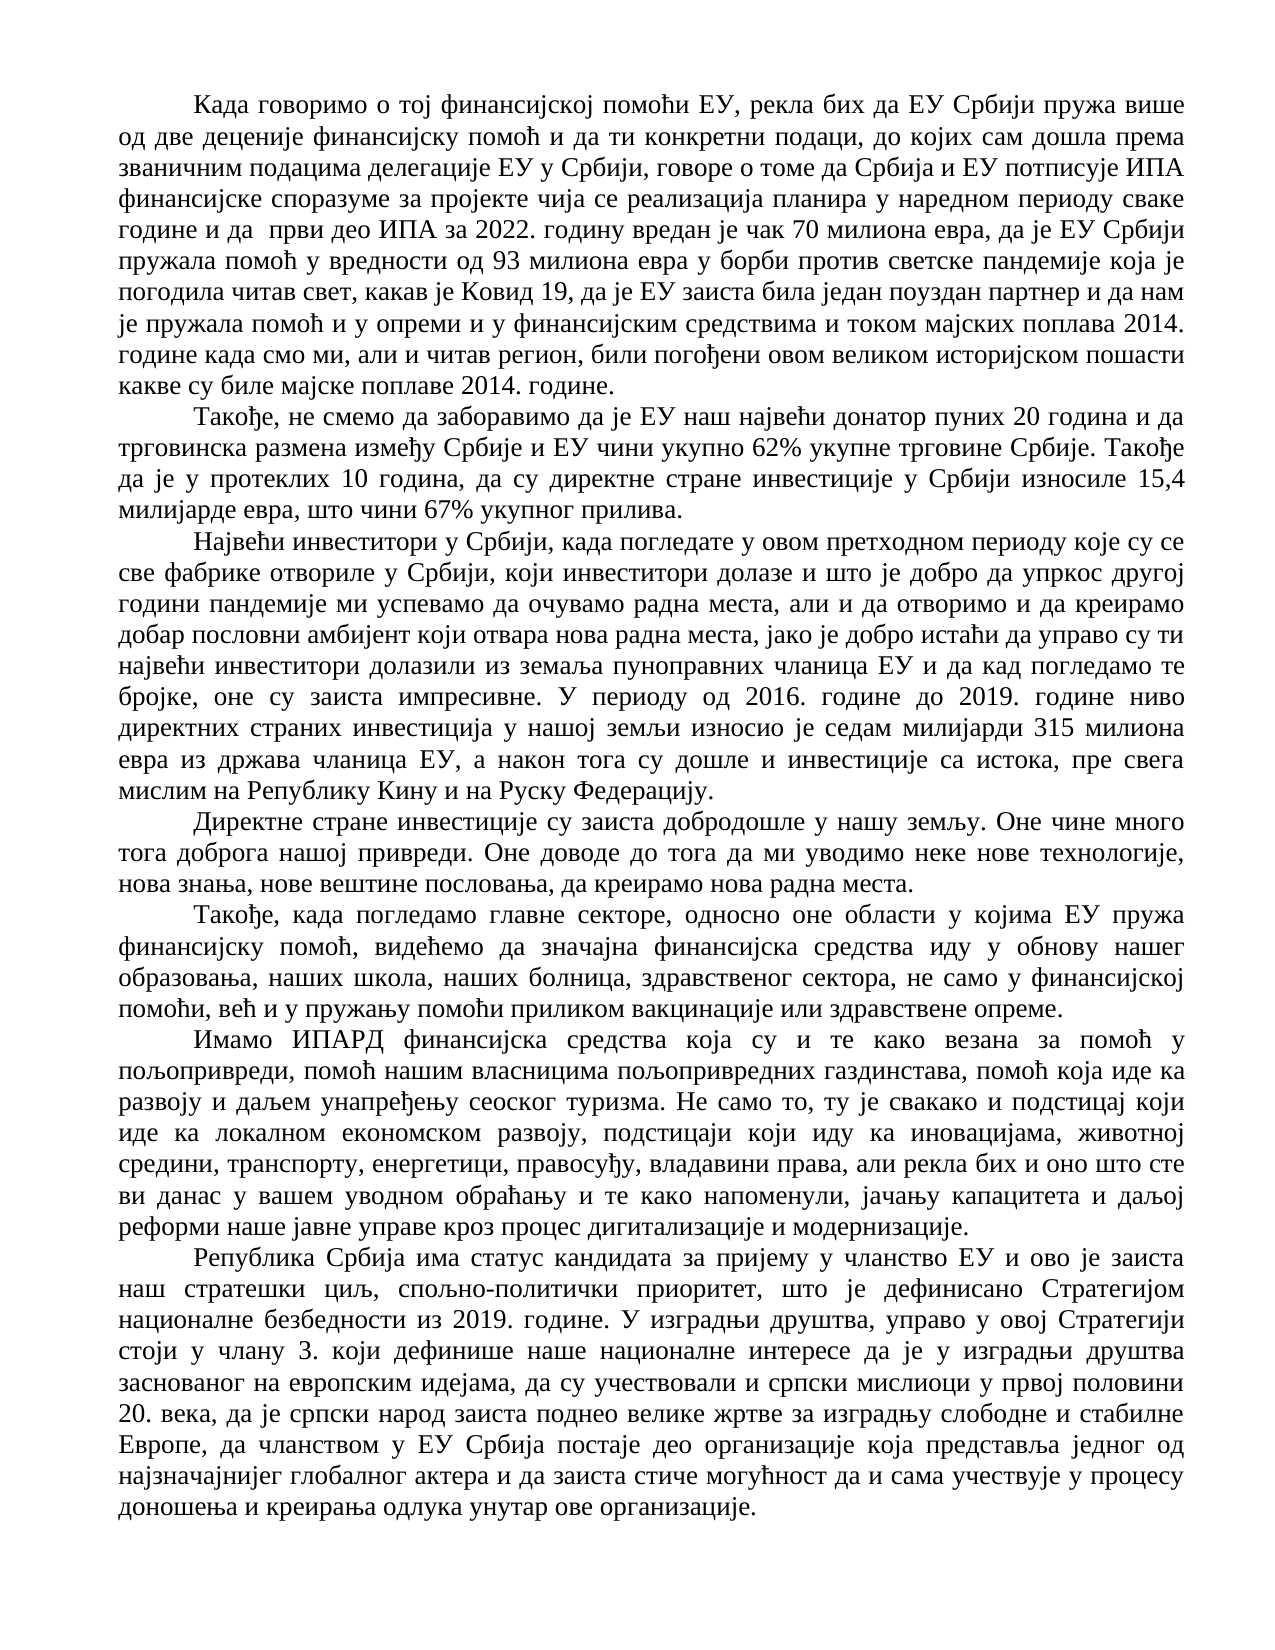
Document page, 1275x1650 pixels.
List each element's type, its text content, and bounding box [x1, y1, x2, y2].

text Република Србија има статус кандидата за пријему у чланство ЕУ и ово је заиста наш стратешки циљ, спољно-политички приоритет, што је дефинисано Стратегијом националне безбедности из 2019. године. У изградњи друштва, управо у овој Стратегији стоји у члану 3. који дефинише наше националне интересе да је у изградњи друштва заснованог на европским идејама, да су учествовали и српски мислиоци у првој половини 20. века, да је српски народ заиста поднео велике жртве за изградњу слободне и стабилне Европе, да чланством у ЕУ Србија постаје део организације која представља једног од најзначајнијег глобалног актера и да заиста стиче могућност да и сама учествује у процесу доношења и креирања одлука унутар ове организације. [118, 1241, 1186, 1521]
text Највећи инвеститори у Србији, када погледате у овом претходном периоду које су се све фабрике отвориле у Србији, који инвеститори долазе и што је добро да упркос другој години пандемије ми успевамо да очувамо радна места, али и да отворимо и да креирамо добар пословни амбијент који отвара нова радна места, јако је добро истаћи да управо су ти највећи инвеститори долазили из земаља пуноправних чланица ЕУ и да кад погледамо те бројке, оне су заиста импресивне. У периоду од 2016. године до 2019. године ниво директних страних инвестиција у нашој земљи износио је седам милијарди 315 милиона евра из држава чланица ЕУ, а након тога су дошле и инвестиције са истока, пре свега мислим на Републику Кину и на Руску Федерацију. [118, 525, 1186, 805]
text Када говоримо о тој финансијској помоћи ЕУ, рекла бих да ЕУ Србији пружа више од две деценије финансијску помоћ и да ти конкретни подаци, до којих сам дошла према званичним подацима делегације ЕУ у Србији, говоре о томе да Србија и ЕУ потписује ИПА финансијске споразуме за пројекте чија се реализација планира у наредном периоду сваке године и да први део ИПА за 2022. годину вредан је чак 70 милиона евра, да је ЕУ Србији пружала помоћ у вредности од 93 милиона евра у борби против светске пандемије која је погодила читав свет, какав је Ковид 19, да је ЕУ заиста била један поуздан партнер и да нам је пружала помоћ и у опреми и у финансијским средствима и током мајских поплава 2014. године када смо ми, али и читав регион, били погођени овом великом историјском пошасти какве су биле мајске поплаве 2014. године. [118, 89, 1186, 400]
text Имамо ИПАРД финансијска средства која су и те како везана за помоћ у пољопривреди, помоћ нашим власницима пољопривредних газдинстава, помоћ која иде ка развоју и даљем унапређењу сеоског туризма. Не само то, ту је свакако и подстицај који иде ка локалном економском развоју, подстицаји који иду ка иновацијама, животној средини, транспорту, енергетици, правосуђу, владавини права, али рекла бих и оно што сте ви данас у вашем уводном обраћању и те како напоменули, јачању капацитета и даљој реформи наше јавне управе кроз процес дигитализације и модернизације. [118, 1023, 1186, 1241]
text Такође, када погледамо главне секторе, односно оне области у којима ЕУ пружа финансијску помоћ, видећемо да значајна финансијска средства иду у обнову нашег образовања, наших школа, наших болница, здравственог сектора, не само у финансијској помоћи, већ и у пружању помоћи приликом вакцинације или здравствене опреме. [118, 898, 1186, 1023]
text Директне стране инвестиције су заиста добродошле у нашу земљу. Оне чине много тога доброга нашој привреди. Оне доводе до тога да ми уводимо неке нове технологије, нова знања, нове вештине пословања, да креирамо нова радна места. [118, 805, 1186, 898]
text Такође, не смемо да заборавимо да је ЕУ наш највећи донатор пуних 20 година и да трговинска размена између Србије и ЕУ чини укупно 62% укупне трговине Србије. Такође да је у протеклих 10 година, да су директне стране инвестиције у Србији износиле 15,4 милијарде евра, што чини 67% укупног прилива. [118, 400, 1186, 525]
